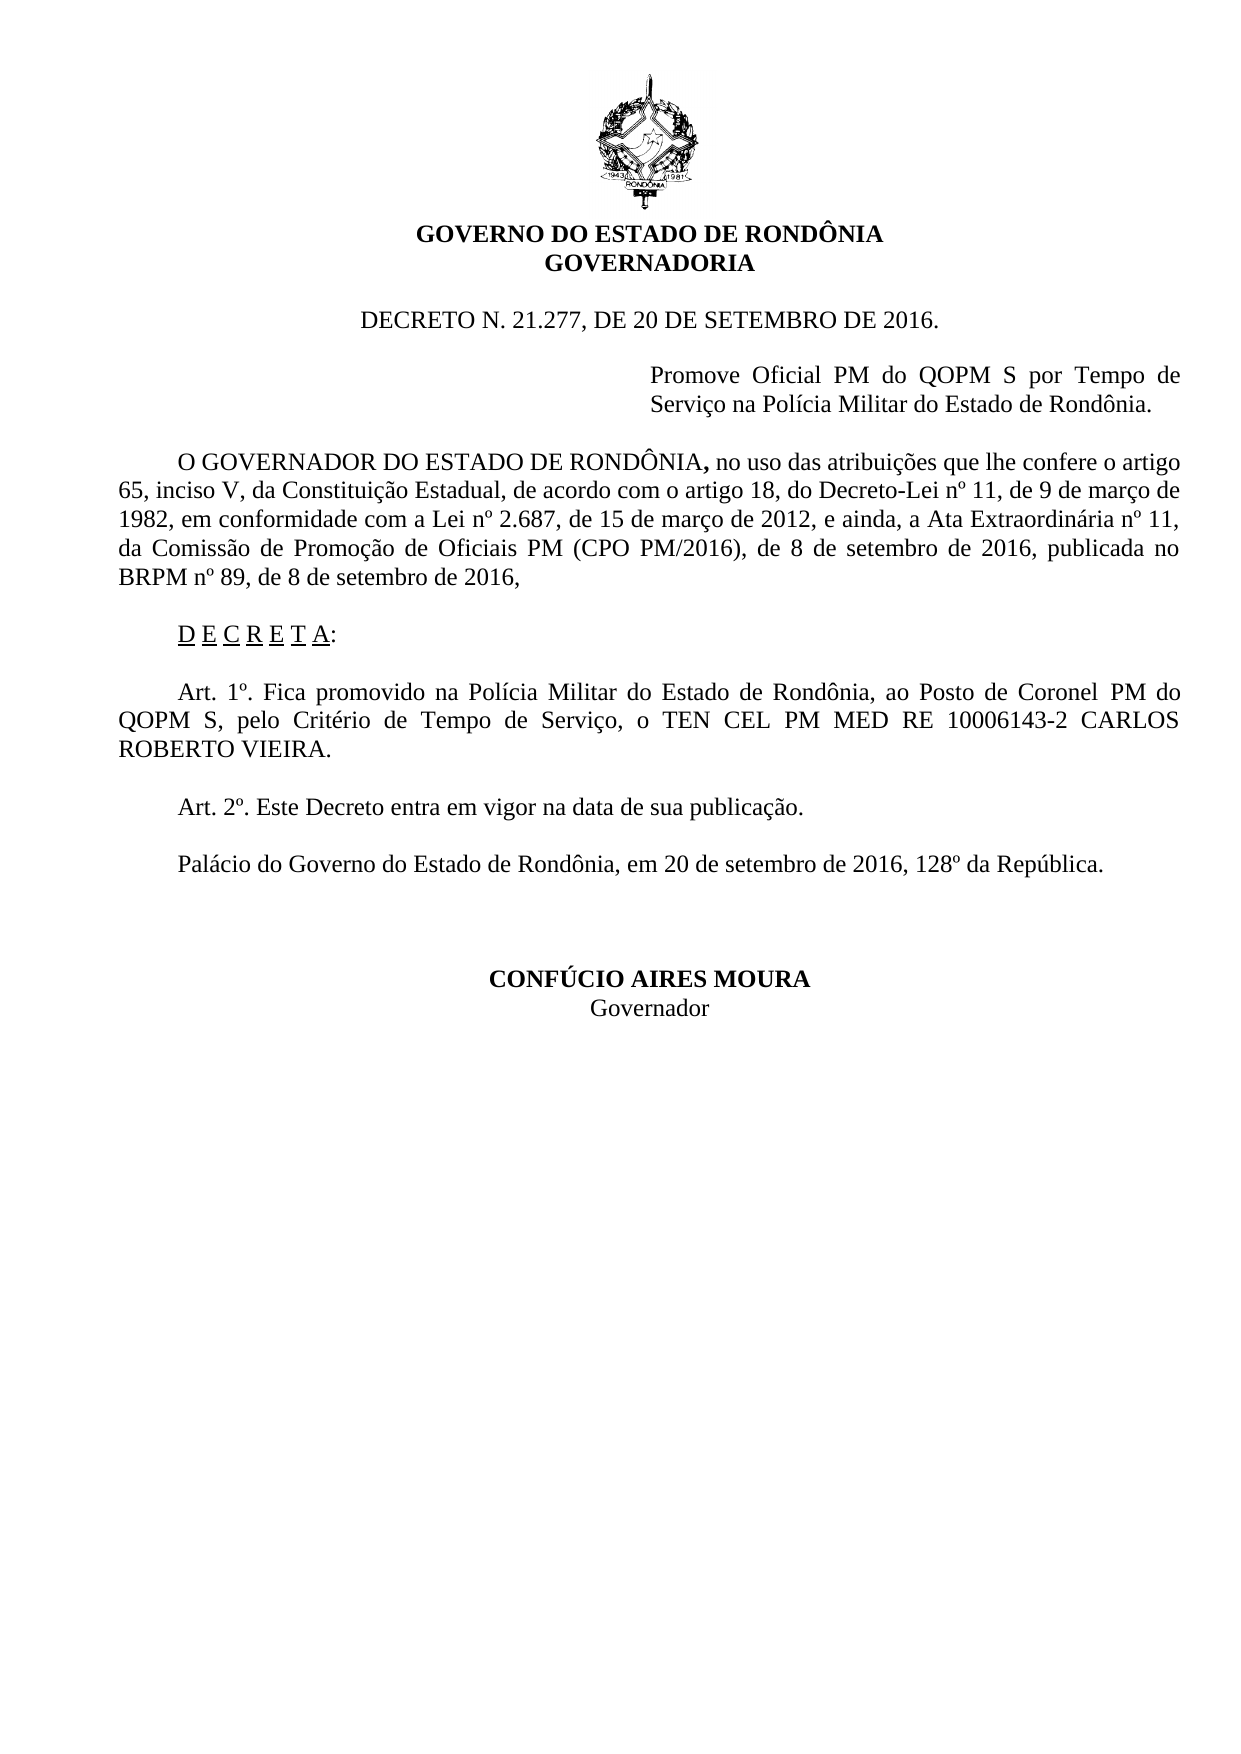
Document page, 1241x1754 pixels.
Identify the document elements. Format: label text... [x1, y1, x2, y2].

text Art. 2º. Este Decreto entra em vigor na data de sua publicação. [118, 792, 1181, 821]
text D E C R E T A: [118, 619, 1181, 648]
text Governador [118, 993, 1181, 1022]
text O GOVERNADOR DO ESTADO DE RONDÔNIA, no uso das atribuições que lhe confere o artigo 65, inciso V, da Constituição Estadual, de acordo com o artigo 18, do Decreto-Lei nº 11, de 9 de março de 1982, em conformidade com a Lei nº 2.687, de 15 de março de 2012, e ainda, a Ata Extraordinária nº 11, da Comissão de Promoção de Oficiais PM (CPO PM/2016), de 8 de setembro de 2016, publicada no BRPM nº 89, de 8 de setembro de 2016, [118, 447, 1181, 591]
text Palácio do Governo do Estado de Rondônia, em 20 de setembro de 2016, 128º da República. [118, 849, 1181, 878]
text DECRETO N. 21.277, DE 20 DE SETEMBRO DE 2016. [118, 305, 1181, 334]
text Art. 1º. Fica promovido na Polícia Militar do Estado de Rondônia, ao Posto de Coronel PM do QOPM S, pelo Critério de Tempo de Serviço, o TEN CEL PM MED RE 10006143-2 CARLOS ROBERTO VIEIRA. [118, 677, 1181, 763]
text Promove Oficial PM do QOPM S por Tempo de Serviço na Polícia Militar do Estado de Rondônia. [650, 361, 1181, 418]
subtitle CONFÚCIO AIRES MOURA [118, 964, 1181, 993]
